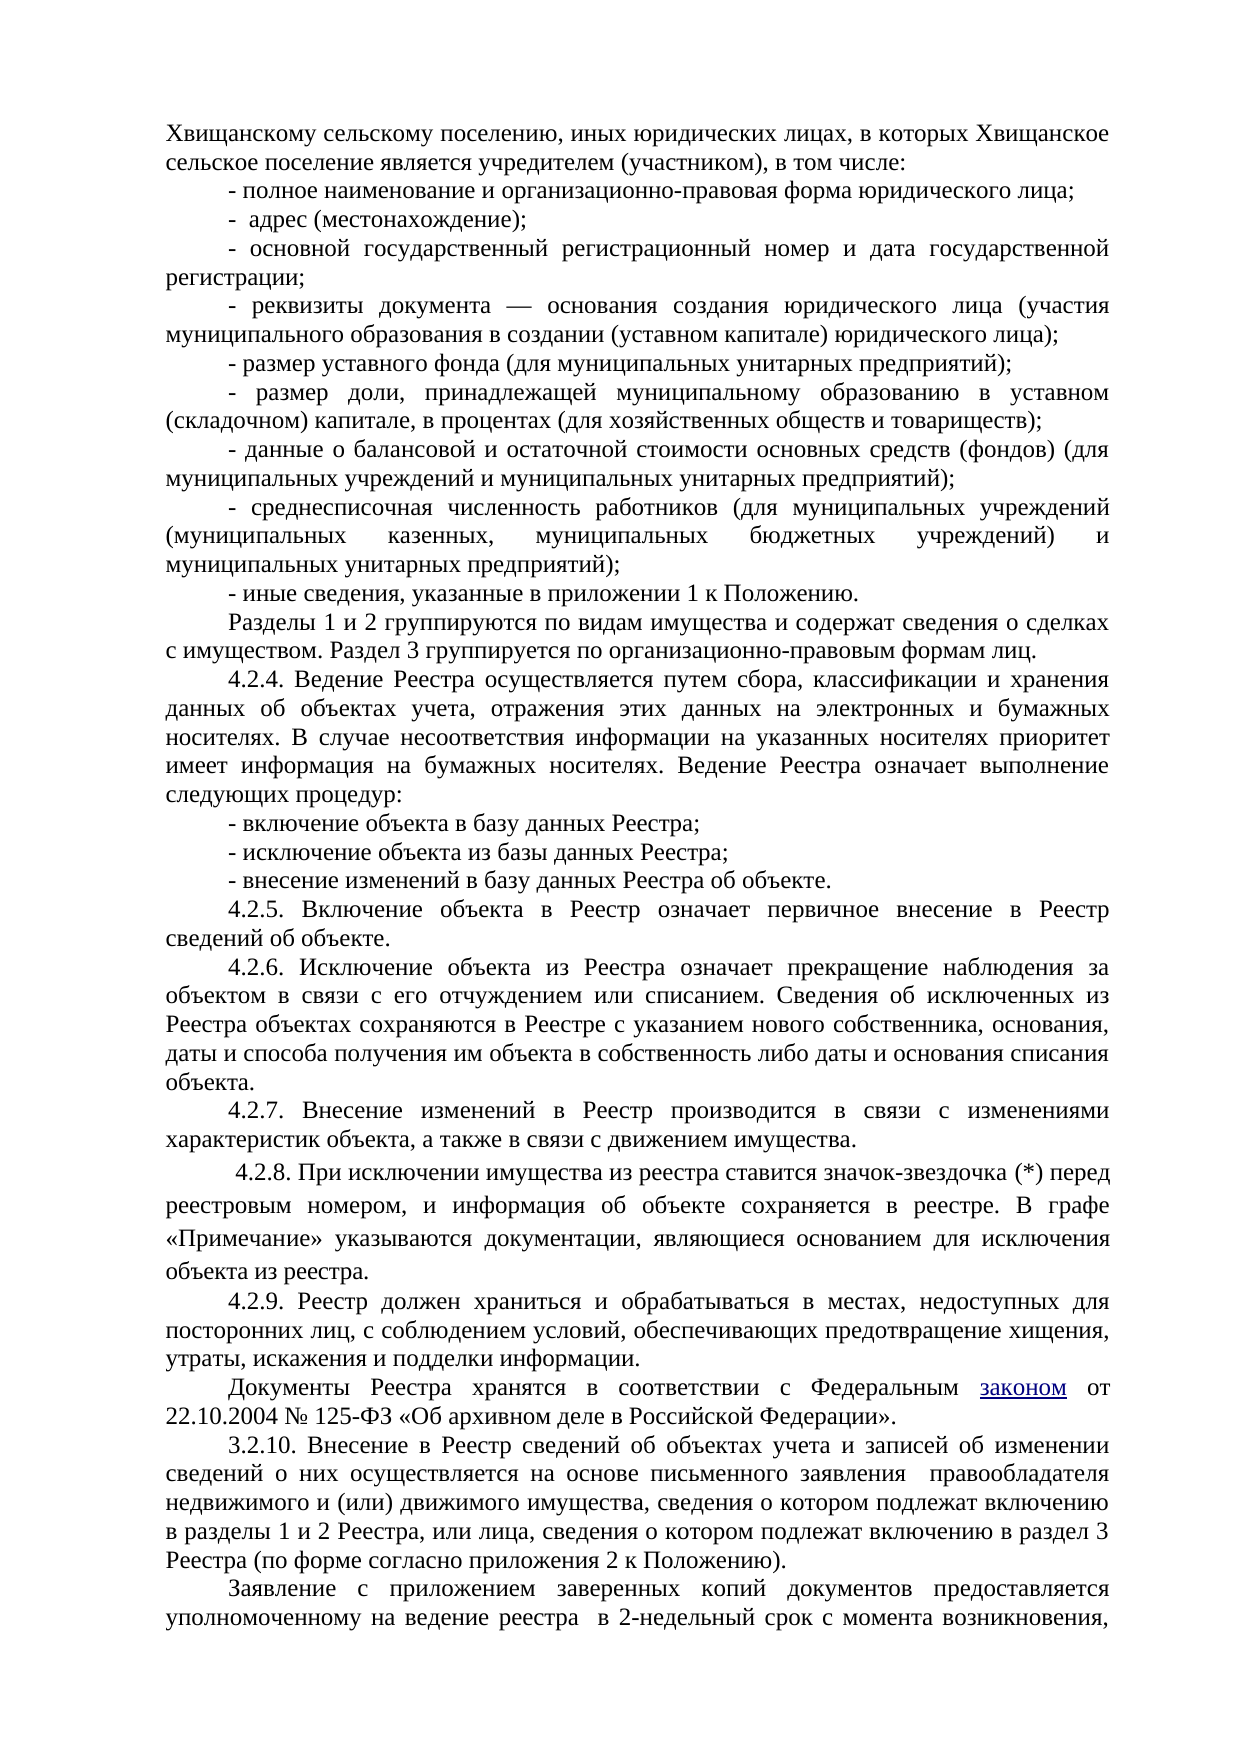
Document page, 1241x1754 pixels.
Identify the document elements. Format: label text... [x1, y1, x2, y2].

text Документы Реестра хранятся в соответствии с Федеральным законом от 22.10.2004 № 125-ФЗ «Об архивном деле в Российской Федерации». [165, 1372, 1110, 1430]
text - основной государственный регистрационный номер и дата государственной регистрации; [165, 233, 1110, 291]
text - включение объекта в базу данных Реестра; [165, 808, 1110, 837]
text 4.2.7. Внесение изменений в Реестр производится в связи с изменениями характеристик объекта, а также в связи с движением имущества. [165, 1096, 1110, 1153]
text 4.2.9. Реестр должен храниться и обрабатываться в местах, недоступных для посторонних лиц, с соблюдением условий, обеспечивающих предотвращение хищения, утраты, искажения и подделки информации. [165, 1286, 1110, 1372]
text - иные сведения, указанные в приложении 1 к Положению. [165, 578, 1110, 607]
text 3.2.10. Внесение в Реестр сведений об объектах учета и записей об изменении сведений о них осуществляется на основе письменного заявления правообладателя недвижимого и (или) движимого имущества, сведения о котором подлежат включению в разделы 1 и 2 Реестра, или лица, сведения о котором подлежат включению в раздел 3 Реестра (по форме согласно приложения 2 к Положению). [165, 1430, 1110, 1573]
text - внесение изменений в базу данных Реестра об объекте. [165, 866, 1110, 894]
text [165, 1573, 1110, 1631]
text - размер доли, принадлежащей муниципальному образованию в уставном (складочном) капитале, в процентах (для хозяйственных обществ и товариществ); [165, 377, 1110, 434]
text - данные о балансовой и остаточной стоимости основных средств (фондов) (для муниципальных учреждений и муниципальных унитарных предприятий); [165, 434, 1110, 492]
text Разделы 1 и 2 группируются по видам имущества и содержат сведения о сделках с имуществом. Раздел 3 группируется по организационно-правовым формам лиц. [165, 607, 1110, 664]
text - реквизиты документа — основания создания юридического лица (участия муниципального образования в создании (уставном капитале) юридического лица); [165, 291, 1110, 348]
text 4.2.5. Включение объекта в Реестр означает первичное внесение в Реестр сведений об объекте. [165, 894, 1110, 952]
text - исключение объекта из базы данных Реестра; [165, 837, 1110, 866]
text - полное наименование и организационно-правовая форма юридического лица; [165, 176, 1110, 204]
text 4.2.8. При исключении имущества из реестра ставится значок-звездочка (*) перед реестровым номером, и информация об объекте сохраняется в реестре. В графе «Примечание» указываются документации, являющиеся основанием для исключения объекта из реестра. [165, 1154, 1110, 1286]
text - адрес (местонахождение); [165, 204, 1110, 233]
text 4.2.6. Исключение объекта из Реестра означает прекращение наблюдения за объектом в связи с его отчуждением или списанием. Сведения об исключенных из Реестра объектах сохраняются в Реестре с указанием нового собственника, основания, даты и способа получения им объекта в собственность либо даты и основания списания объекта. [165, 952, 1110, 1096]
text 4.2.4. Ведение Реестра осуществляется путем сбора, классификации и хранения данных об объектах учета, отражения этих данных на электронных и бумажных носителях. В случае несоответствия информации на указанных носителях приоритет имеет информация на бумажных носителях. Ведение Реестра означает выполнение следующих процедур: [165, 664, 1110, 808]
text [165, 118, 1110, 176]
text - размер уставного фонда (для муниципальных унитарных предприятий); [165, 348, 1110, 377]
text - среднесписочная численность работников (для муниципальных учреждений (муниципальных казенных, муниципальных бюджетных учреждений) и муниципальных унитарных предприятий); [165, 492, 1110, 578]
